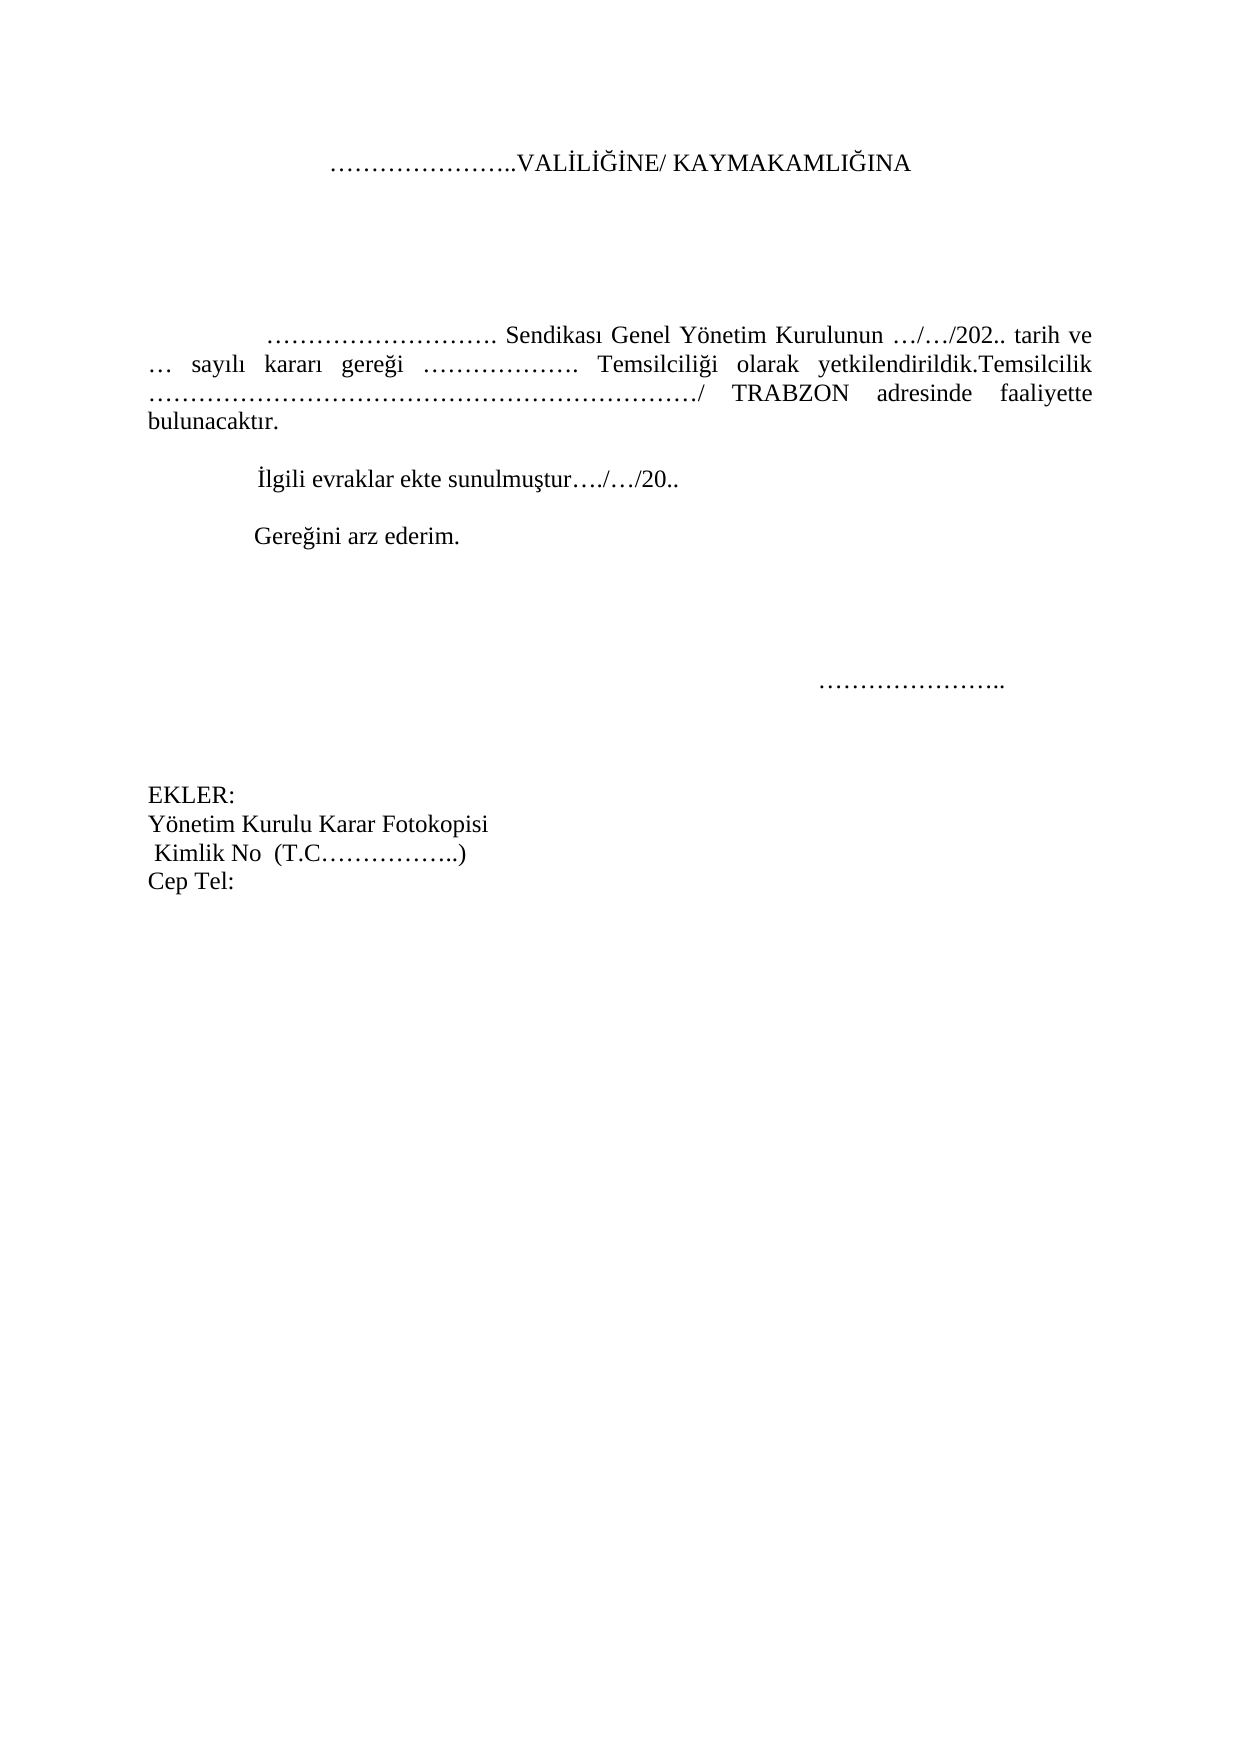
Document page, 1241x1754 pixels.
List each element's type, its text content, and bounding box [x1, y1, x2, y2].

text İlgili evraklar ekte sunulmuştur…./…/20.. [148, 464, 1093, 493]
text ………………………. Sendikası Genel Yönetim Kurulunun …/…/202.. tarih ve … sayılı kararı gereği ………………. Temsilciliği olarak yetkilendirildik.Temsilcilik …………………………………………………………/ TRABZON adresinde faaliyette bulunacaktır. [148, 320, 1093, 435]
text Kimlik No (T.C……………..) [148, 838, 1093, 866]
text ………………….. [148, 665, 1093, 694]
text EKLER: [148, 780, 1093, 809]
text Cep Tel: [148, 866, 1093, 895]
text …………………..VALİLİĞİNE/ KAYMAKAMLIĞINA [148, 148, 1093, 176]
text Yönetim Kurulu Karar Fotokopisi [148, 809, 1093, 838]
text Gereğini arz ederim. [148, 521, 1093, 550]
